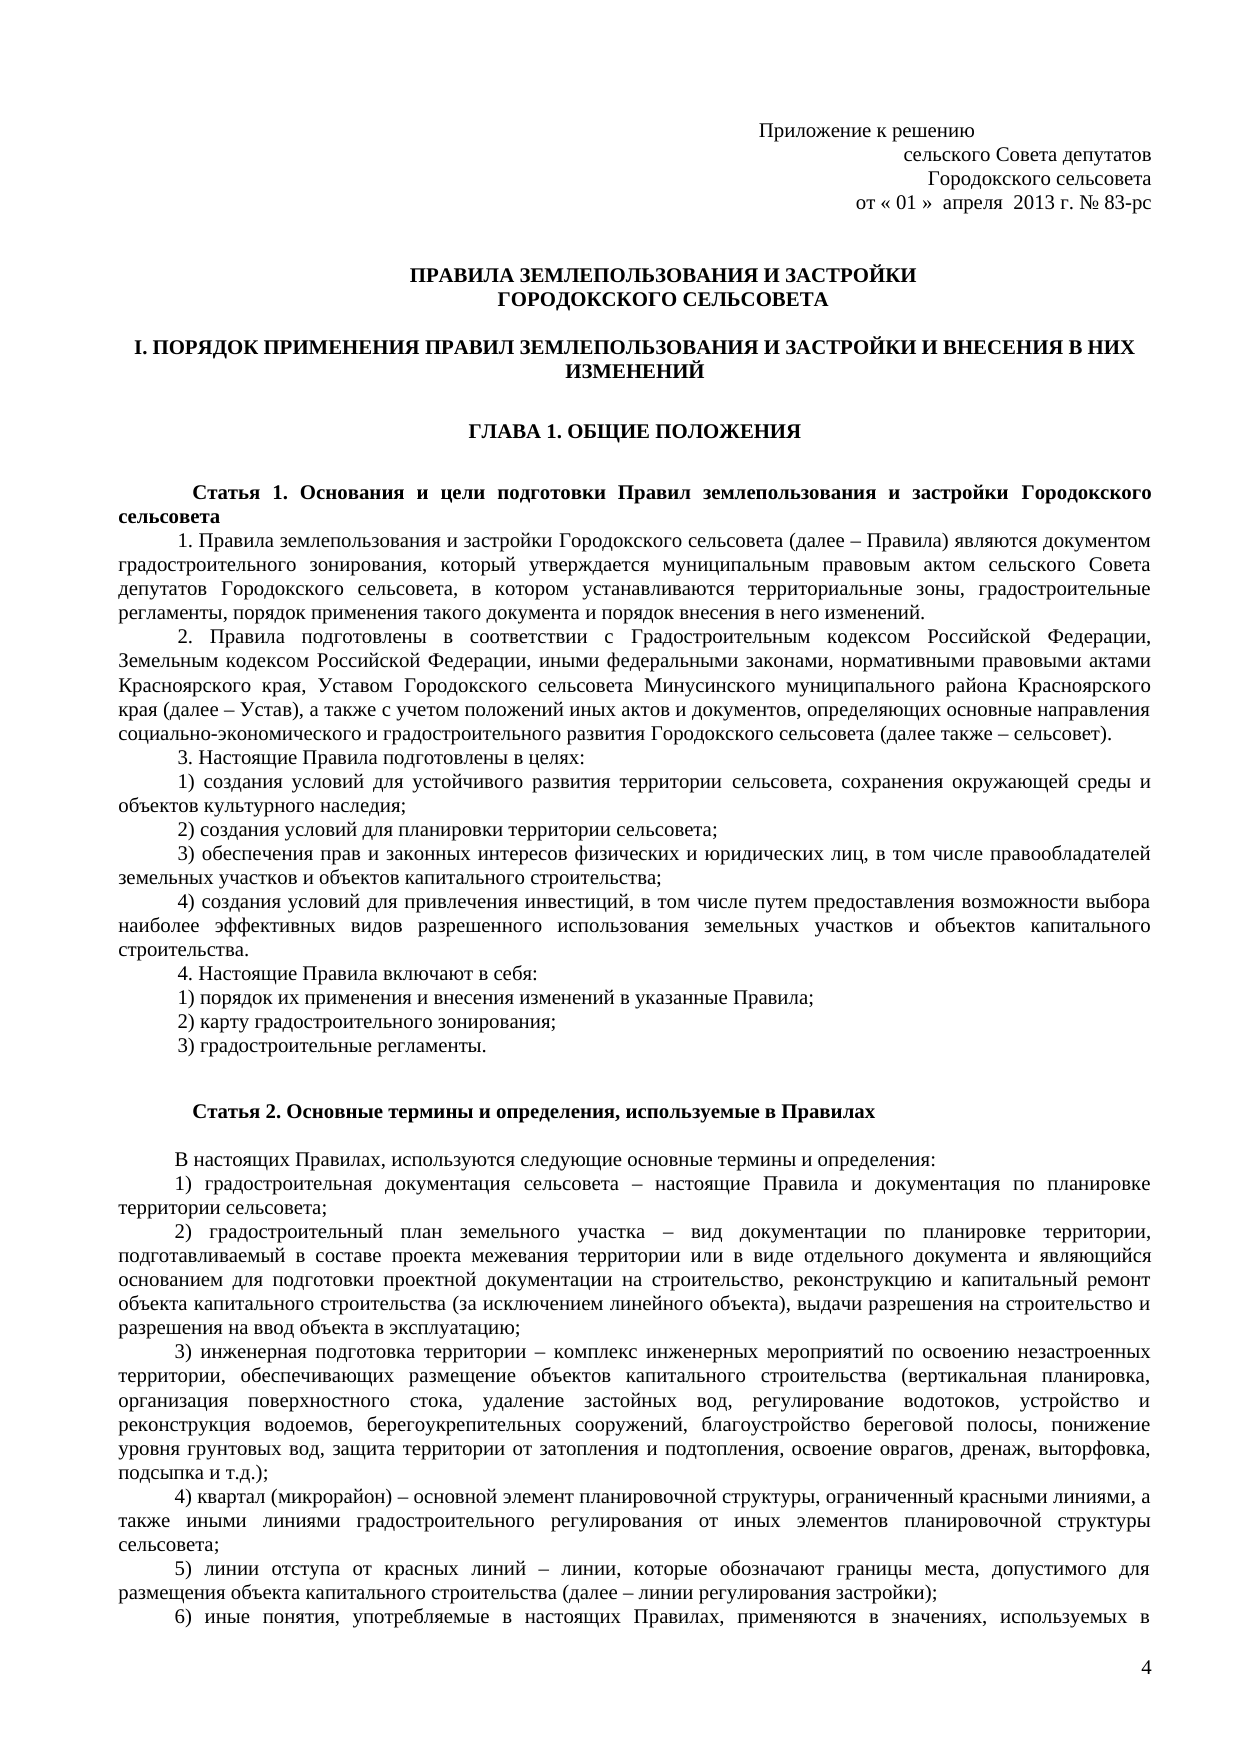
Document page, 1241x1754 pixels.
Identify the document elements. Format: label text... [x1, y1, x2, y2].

text 3) обеспечения прав и законных интересов физических и юридических лиц, в том числе правообладателей земельных участков и объектов капитального строительства; [118, 841, 1152, 889]
text 4) создания условий для привлечения инвестиций, в том числе путем предоставления возможности выбора наиболее эффективных видов разрешенного использования земельных участков и объектов капитального строительства. [118, 889, 1152, 961]
text ПРАВИЛА ЗЕМЛЕПОЛЬЗОВАНИЯ И ЗАСТРОЙКИ [118, 262, 1152, 287]
text 1. Правила землепользования и застройки Городокского сельсовета (далее – Правила) являются документом градостроительного зонирования, который утверждается муниципальным правовым актом сельского Совета депутатов Городокского сельсовета, в котором устанавливаются территориальные зоны, градостроительные регламенты, порядок применения такого документа и порядок внесения в него изменений. [118, 528, 1152, 624]
text В настоящих Правилах, используются следующие основные термины и определения: [118, 1147, 1152, 1171]
text 5) линии отступа от красных линий – линии, которые обозначают границы места, допустимого для размещения объекта капитального строительства (далее – линии регулирования застройки); [118, 1556, 1152, 1604]
text от « 01 » апреля 2013 г. № 83-рс [118, 190, 1152, 214]
text 3. Настоящие Правила подготовлены в целях: [118, 745, 1152, 769]
text 4. Настоящие Правила включают в себя: [118, 961, 1152, 985]
text ГОРОДОКСКОГО СЕЛЬСОВЕТА [118, 287, 1152, 311]
text 4) квартал (микрорайон) – основной элемент планировочной структуры, ограниченный красными линиями, а также иными линиями градостроительного регулирования от иных элементов планировочной структуры сельсовета; [118, 1484, 1152, 1556]
text 1) градостроительная документация сельсовета – настоящие Правила и документация по планировке территории сельсовета; [118, 1171, 1152, 1219]
text 2. Правила подготовлены в соответствии с Градостроительным кодексом Российской Федерации, Земельным кодексом Российской Федерации, иными федеральными законами, нормативными правовыми актами Красноярского края, Уставом Городокского сельсовета Минусинского муниципального района Красноярского края (далее – Устав), а также с учетом положений иных актов и документов, определяющих основные направления социально-экономического и градостроительного развития Городокского сельсовета (далее также – сельсовет). [118, 624, 1152, 745]
text Городокского сельсовета [118, 166, 1152, 190]
subtitle I. ПОРЯДОК ПРИМЕНЕНИЯ ПРАВИЛ ЗЕМЛЕПОЛЬЗОВАНИЯ И ЗАСТРОЙКИ И ВНЕСЕНИЯ В НИХ ИЗМЕНЕНИЙ [118, 335, 1152, 383]
subtitle Глава 1. ОБЩИЕ ПОЛОЖЕНИЯ [118, 419, 1152, 443]
text 2) создания условий для планировки территории сельсовета; [118, 817, 1152, 841]
text 3) градостроительные регламенты. [118, 1033, 1152, 1057]
text 2) градостроительный план земельного участка – вид документации по планировке территории, подготавливаемый в составе проекта межевания территории или в виде отдельного документа и являющийся основанием для подготовки проектной документации на строительство, реконструкцию и капитальный ремонт объекта капитального строительства (за исключением линейного объекта), выдачи разрешения на строительство и разрешения на ввод объекта в эксплуатацию; [118, 1219, 1152, 1339]
text Совета депутатов Л.Г.Савин Приложение к решению [118, 118, 1152, 142]
text 1) порядок их применения и внесения изменений в указанные Правила; [118, 985, 1152, 1009]
text 2) карту градостроительного зонирования; [118, 1009, 1152, 1033]
subtitle Статья 1. Основания и цели подготовки Правил землепользования и застройки Городокского сельсовета [118, 480, 1152, 528]
subtitle Статья 2. Основные термины и определения, используемые в Правилах [118, 1099, 1152, 1123]
text 3) инженерная подготовка территории – комплекс инженерных мероприятий по освоению незастроенных территории, обеспечивающих размещение объектов капитального строительства (вертикальная планировка, организация поверхностного стока, удаление застойных вод, регулирование водотоков, устройство и реконструкция водоемов, берегоукрепительных сооружений, благоустройство береговой полосы, понижение уровня грунтовых вод, защита территории от затопления и подтопления, освоение оврагов, дренаж, выторфовка, подсыпка и т.д.); [118, 1339, 1152, 1484]
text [118, 1604, 1152, 1628]
text сельского Совета депутатов [118, 142, 1152, 166]
text 1) создания условий для устойчивого развития территории сельсовета, сохранения окружающей среды и объектов культурного наследия; [118, 769, 1152, 817]
